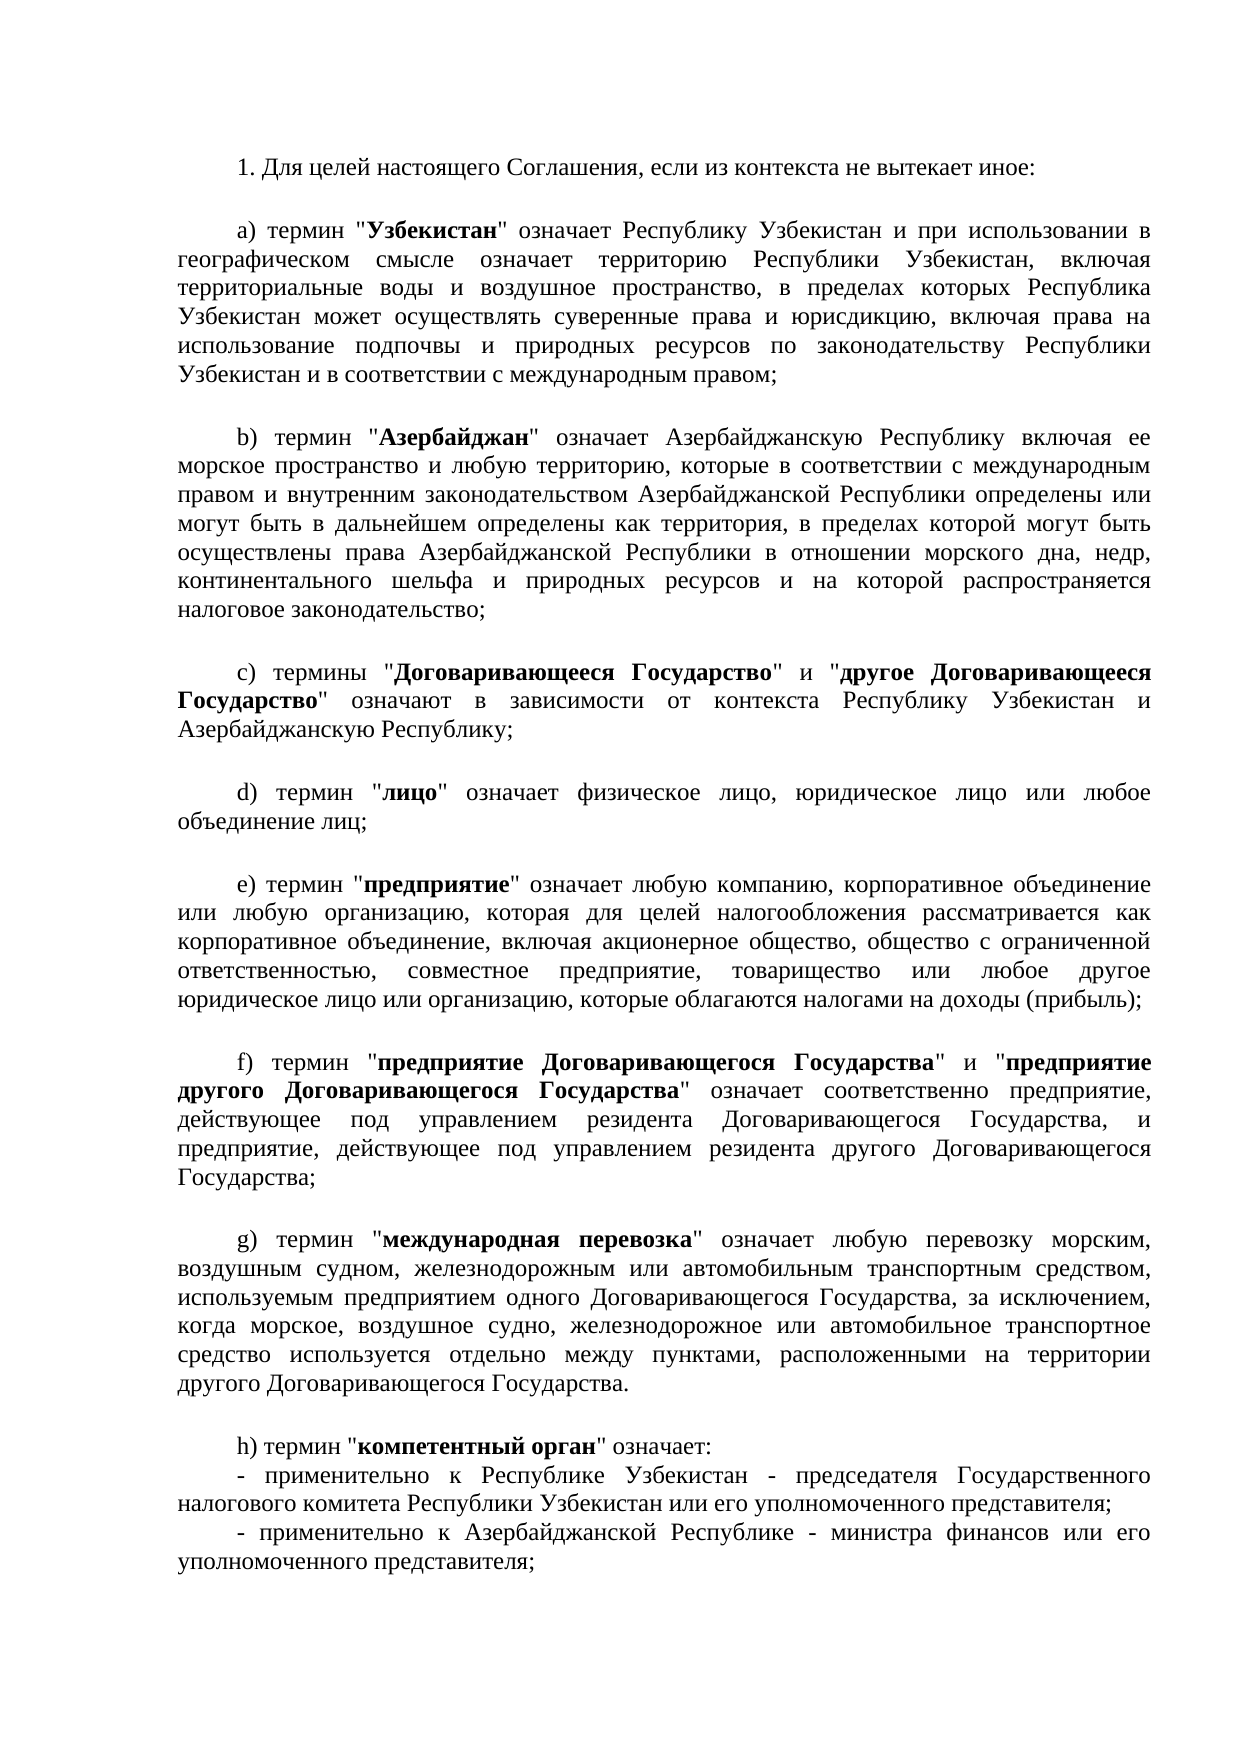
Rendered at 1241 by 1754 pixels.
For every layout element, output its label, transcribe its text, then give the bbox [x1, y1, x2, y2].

text c) термины "Договаривающееся Государство" и "другое Договаривающееся Государство" означают в зависимости от контекста Республику Узбекистан и Азербайджанскую Республику; [177, 657, 1152, 743]
text b) термин "Азербайджан" означает Азербайджанскую Республику включая ее морское пространство и любую территорию, которые в соответствии с международным правом и внутренним законодательством Азербайджанской Республики определены или могут быть в дальнейшем определены как территория, в пределах которой могут быть осуществлены права Азербайджанской Республики в отношении морского дна, недр, континентального шельфа и природных ресурсов и на которой распространяется налоговое законодательство; [177, 422, 1152, 623]
text - применительно к Азербайджанской Республике - министра финансов или его уполномоченного представителя; [177, 1517, 1152, 1575]
text 1. Для целей настоящего Соглашения, если из контекста не вытекает иное: [177, 152, 1152, 181]
text f) термин "предприятие Договаривающегося Государства" и "предприятие другого Договаривающегося Государства" означает соответственно предприятие, действующее под управлением резидента Договаривающегося Государства, и предприятие, действующее под управлением резидента другого Договаривающегося Государства; [177, 1047, 1152, 1190]
text g) термин "международная перевозка" означает любую перевозку морским, воздушным судном, железнодорожным или автомобильным транспортным средством, используемым предприятием одного Договаривающегося Государства, за исключением, когда морское, воздушное судно, железнодорожное или автомобильное транспортное средство используется отдельно между пунктами, расположенными на территории другого Договаривающегося Государства. [177, 1224, 1152, 1397]
text а) термин "Узбекистан" означает Республику Узбекистан и при использовании в географическом смысле означает территорию Республики Узбекистан, включая территориальные воды и воздушное пространство, в пределах которых Республика Узбекистан может осуществлять суверенные права и юрисдикцию, включая права на использование подпочвы и природных ресурсов по законодательству Республики Узбекистан и в соответствии с международным правом; [177, 215, 1152, 387]
text e) термин "предприятие" означает любую компанию, корпоративное объединение или любую организацию, которая для целей налогообложения рассматривается как корпоративное объединение, включая акционерное общество, общество с ограниченной ответственностью, совместное предприятие, товарищество или любое другое юридическое лицо или организацию, которые облагаются налогами на доходы (прибыль); [177, 869, 1152, 1012]
text h) термин "компетентный орган" означает: [177, 1431, 1152, 1460]
text d) термин "лицо" означает физическое лицо, юридическое лицо или любое объединение лиц; [177, 777, 1152, 835]
text - применительно к Республике Узбекистан - председателя Государственного налогового комитета Республики Узбекистан или его уполномоченного представителя; [177, 1460, 1152, 1517]
